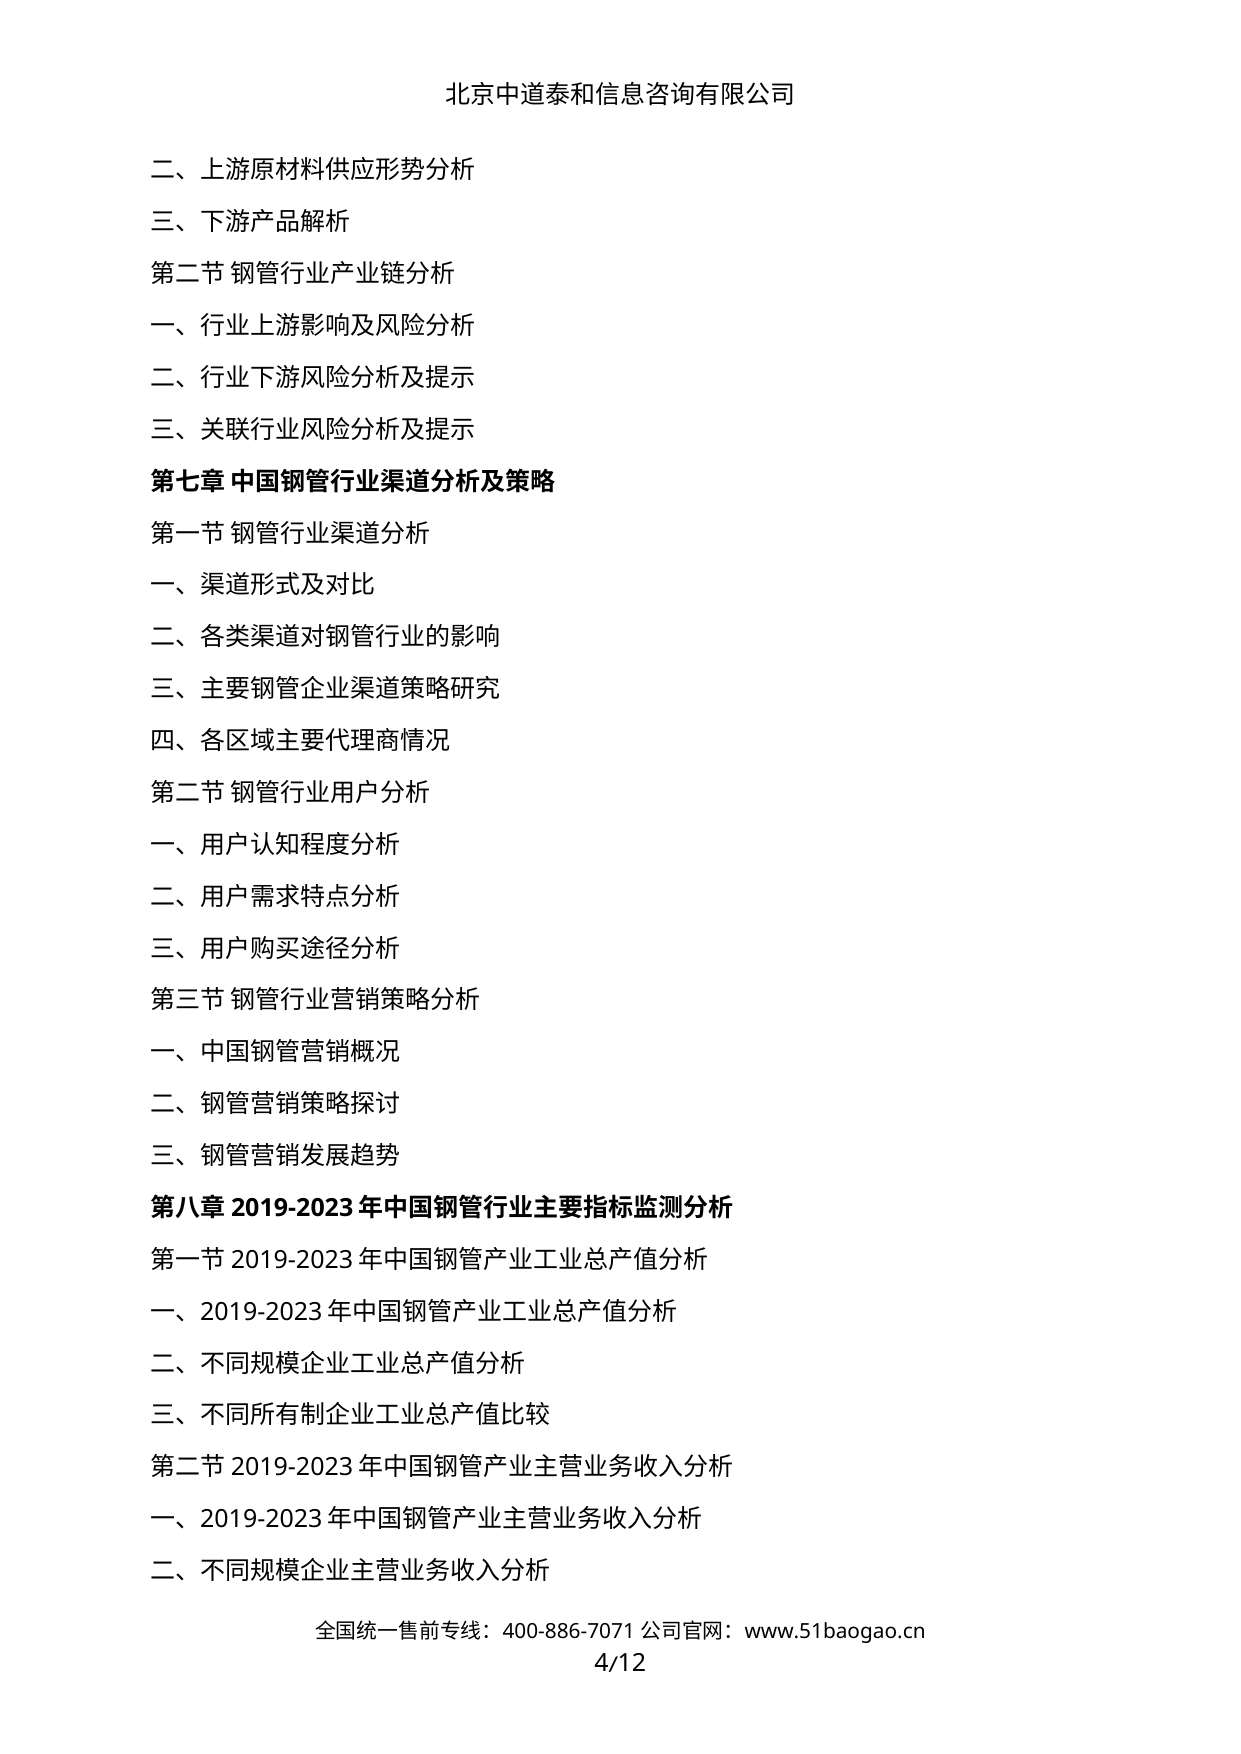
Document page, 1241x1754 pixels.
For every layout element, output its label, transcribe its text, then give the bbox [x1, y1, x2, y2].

text 三、不同所有制企业工业总产值比较 [150, 1395, 1090, 1431]
text 四、各区域主要代理商情况 [150, 721, 1090, 757]
text 三、下游产品解析 [150, 202, 1090, 238]
text 三、钢管营销发展趋势 [150, 1136, 1090, 1172]
text 二、行业下游风险分析及提示 [150, 357, 1090, 394]
text 三、主要钢管企业渠道策略研究 [150, 669, 1090, 705]
text 二、不同规模企业工业总产值分析 [150, 1343, 1090, 1379]
text 一、渠道形式及对比 [150, 565, 1090, 601]
text 一、行业上游影响及风险分析 [150, 306, 1090, 342]
text 第一节 2019-2023年中国钢管产业工业总产值分析 [150, 1239, 1090, 1276]
text 一、中国钢管营销概况 [150, 1032, 1090, 1068]
text 二、上游原材料供应形势分析 [150, 150, 1090, 186]
text 第二节 2019-2023年中国钢管产业主营业务收入分析 [150, 1447, 1090, 1483]
text 二、各类渠道对钢管行业的影响 [150, 617, 1090, 653]
text 第三节 钢管行业营销策略分析 [150, 980, 1090, 1016]
text 一、用户认知程度分析 [150, 824, 1090, 861]
text 第七章 中国钢管行业渠道分析及策略 [150, 461, 1090, 497]
text 三、关联行业风险分析及提示 [150, 409, 1090, 446]
text 二、不同规模企业主营业务收入分析 [150, 1551, 1090, 1587]
text 第一节 钢管行业渠道分析 [150, 513, 1090, 549]
text 第八章 2019-2023年中国钢管行业主要指标监测分析 [150, 1187, 1090, 1224]
text 二、用户需求特点分析 [150, 876, 1090, 912]
text 二、钢管营销策略探讨 [150, 1084, 1090, 1120]
text 三、用户购买途径分析 [150, 928, 1090, 964]
text 第二节 钢管行业产业链分析 [150, 254, 1090, 290]
text 第二节 钢管行业用户分析 [150, 772, 1090, 809]
text 一、2019-2023年中国钢管产业主营业务收入分析 [150, 1499, 1090, 1535]
text 一、2019-2023年中国钢管产业工业总产值分析 [150, 1291, 1090, 1327]
